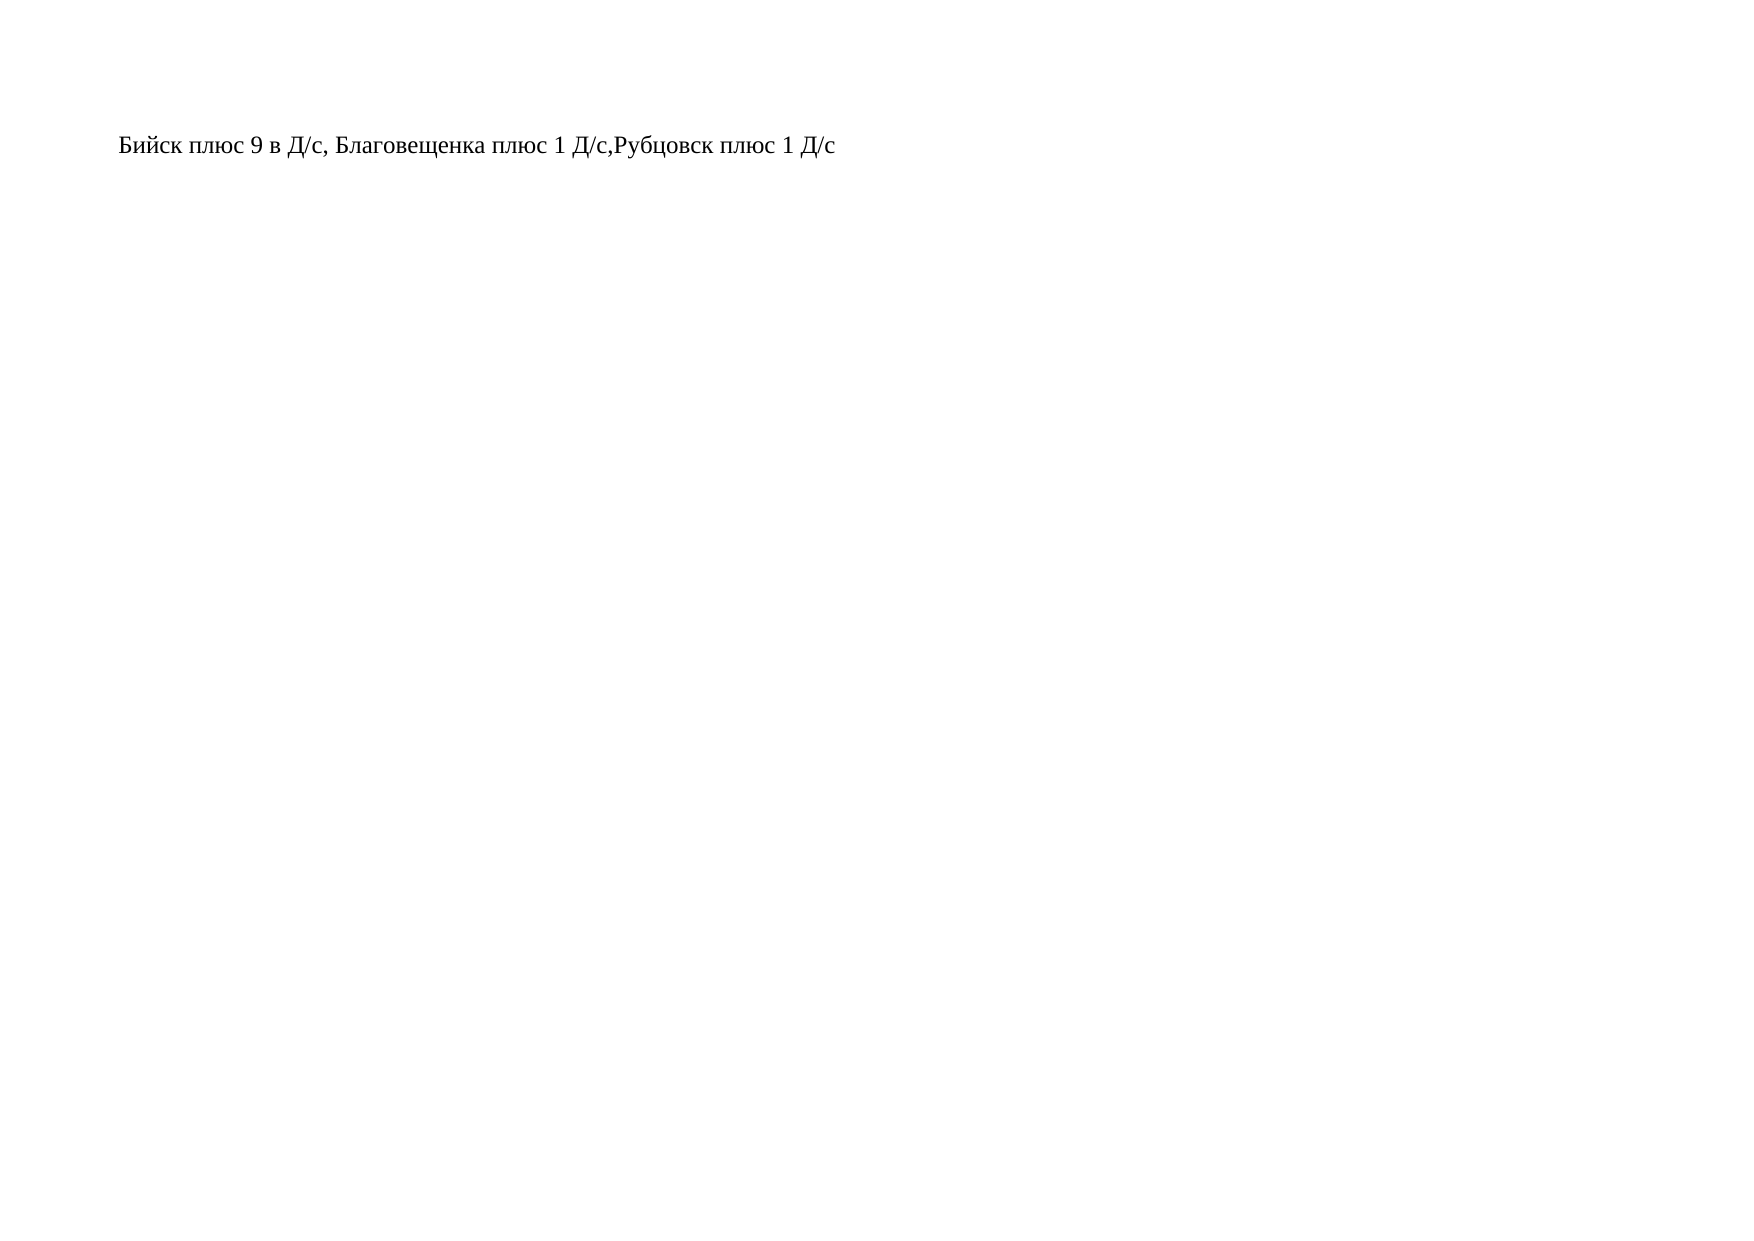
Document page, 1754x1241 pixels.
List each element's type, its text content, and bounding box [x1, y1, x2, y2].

text Бийск плюс 9 в Д/с, Благовещенка плюс 1 Д/с,Рубцовск плюс 1 Д/с [118, 130, 1636, 158]
